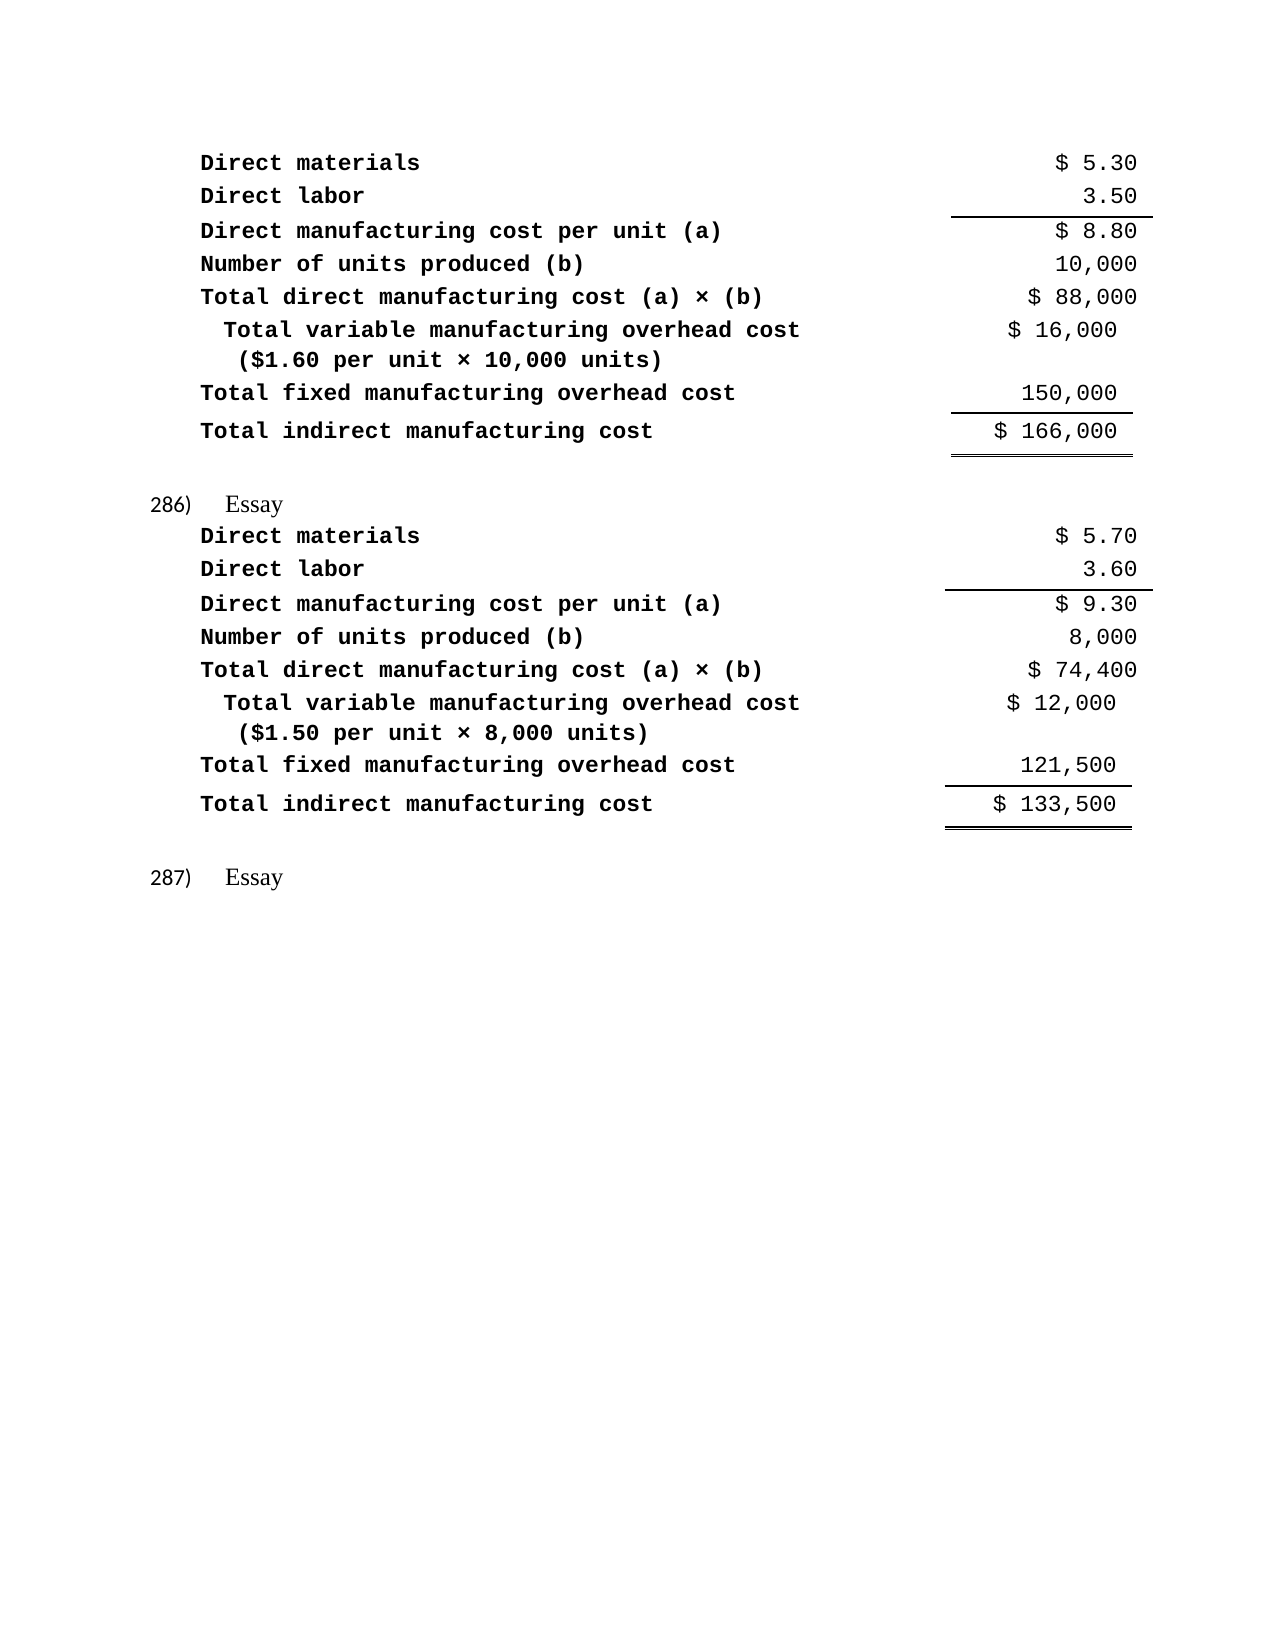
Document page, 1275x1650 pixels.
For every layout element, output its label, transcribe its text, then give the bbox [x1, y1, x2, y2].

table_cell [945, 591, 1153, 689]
list Essay [150, 862, 1125, 891]
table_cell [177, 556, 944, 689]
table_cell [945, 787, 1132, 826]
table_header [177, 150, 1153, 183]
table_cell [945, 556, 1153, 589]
list Essay [150, 489, 1125, 518]
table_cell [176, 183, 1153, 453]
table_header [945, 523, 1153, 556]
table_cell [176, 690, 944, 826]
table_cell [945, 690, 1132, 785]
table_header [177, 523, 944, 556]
